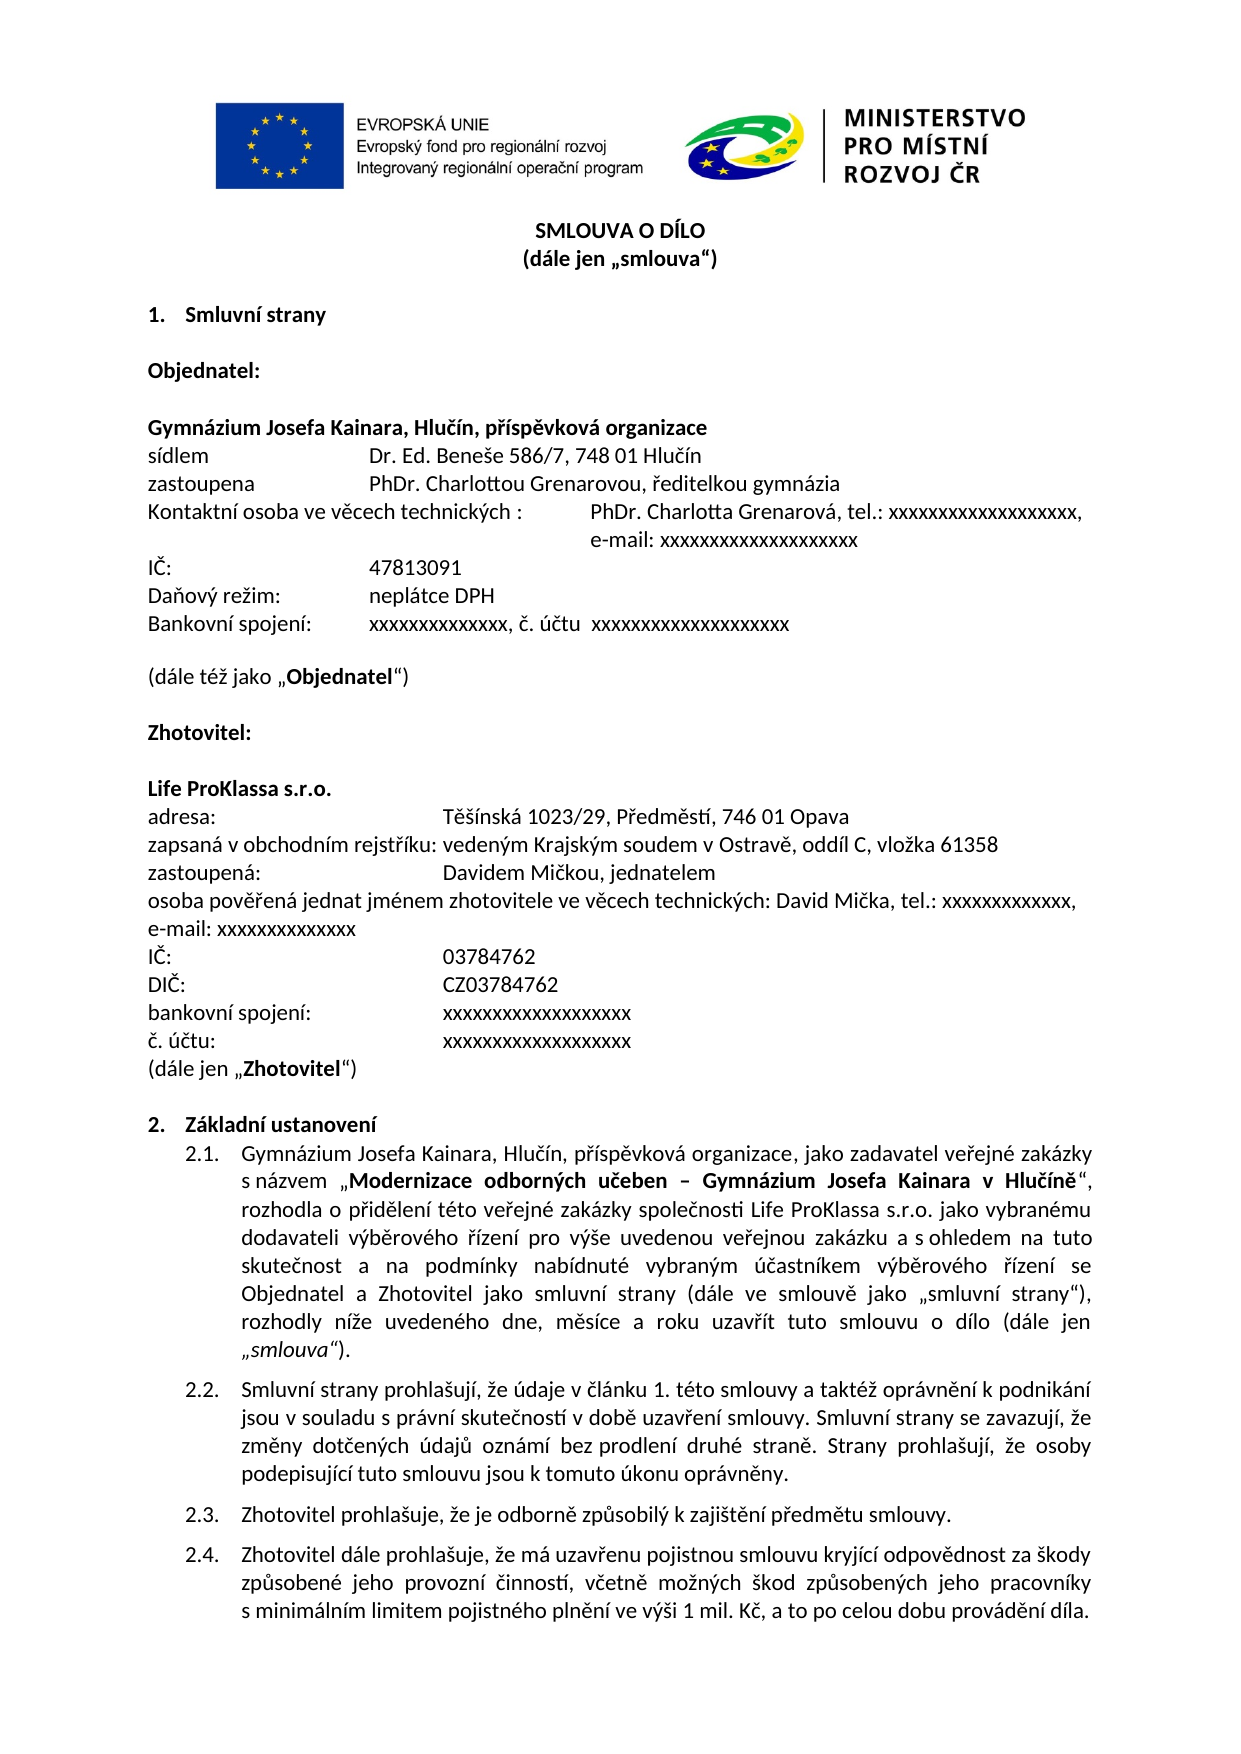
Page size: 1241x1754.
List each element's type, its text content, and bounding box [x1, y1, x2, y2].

text Gymnázium Josefa Kainara, Hlučín, příspěvková organizace [148, 413, 1093, 441]
text osoba pověřená jednat jménem zhotovitele ve věcech technických: David Mička, tel.: xxxxxxxxxxxxx, e-mail: xxxxxxxxxxxxxx [148, 886, 1093, 942]
list Základní ustanovení [148, 1111, 1093, 1139]
text IČ: 47813091 [148, 553, 1093, 581]
list Smluvní strany prohlašují, že údaje v článku 1. této smlouvy a taktéž oprávnění k podnikání jsou v souladu s právní skutečností v době uzavření smlouvy. Smluvní strany se zavazují, že změny dotčených údajů oznámí bez prodlení druhé straně. Strany prohlašují, že osoby podepisující tuto smlouvu jsou k tomuto úkonu oprávněny. [185, 1375, 1093, 1487]
text Daňový režim: neplátce DPH [148, 581, 1093, 609]
text (dále jen „Zhotovitel“) [148, 1054, 1093, 1083]
text bankovní spojení: xxxxxxxxxxxxxxxxxxx [148, 998, 1093, 1027]
text zastoupená: Davidem Mičkou, jednatelem [148, 858, 1093, 886]
text adresa: Těšínská 1023/29, Předměstí, 746 01 Opava [148, 802, 1093, 830]
text Objednatel: [148, 357, 1093, 385]
list Life ProKlassa s.r.o. [148, 774, 1093, 802]
text zastoupena PhDr. Charlottou Grenarovou, ředitelkou gymnázia [148, 469, 1093, 497]
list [185, 1540, 1093, 1624]
text zapsaná v obchodním rejstříku: vedeným Krajským soudem v Ostravě, oddíl C, vložka 61358 [148, 830, 1093, 858]
text Kontaktní osoba ve věcech technických : PhDr. Charlotta Grenarová, tel.: xxxxxxxxxxxxxxxxxxx, [148, 497, 1093, 525]
text DIČ: CZ03784762 [148, 971, 1093, 998]
list Zhotovitel prohlašuje, že je odborně způsobilý k zajištění předmětu smlouvy. [185, 1500, 1093, 1528]
text SMLOUVA O DÍLO [148, 217, 1093, 244]
list Smluvní strany [148, 301, 1093, 329]
text č. účtu: xxxxxxxxxxxxxxxxxxx [148, 1027, 1093, 1054]
text Bankovní spojení: xxxxxxxxxxxxxx, č. účtu xxxxxxxxxxxxxxxxxxxx [148, 609, 1093, 637]
text (dále též jako „Objednatel“) [148, 662, 1093, 690]
list Gymnázium Josefa Kainara, Hlučín, příspěvková organizace, jako zadavatel veřejné zakázky s názvem „Modernizace odborných učeben – Gymnázium Josefa Kainara v Hlučíně“, rozhodla o přidělení této veřejné zakázky společnosti Life ProKlassa s.r.o. jako vybranému dodavateli výběrového řízení pro výše uvedenou veřejnou zakázku a s ohledem na tuto skutečnost a na podmínky nabídnuté vybraným účastníkem výběrového řízení se Objednatel a Zhotovitel jako smluvní strany (dále ve smlouvě jako „smluvní strany“), rozhodly níže uvedeného dne, měsíce a roku uzavřít tuto smlouvu o dílo (dále jen „smlouva“). [185, 1139, 1093, 1363]
text sídlem Dr. Ed. Beneše 586/7, 748 01 Hlučín [148, 441, 1093, 469]
text (dále jen „smlouva“) [148, 244, 1093, 273]
list Zhotovitel: [148, 718, 1093, 746]
text e-mail: xxxxxxxxxxxxxxxxxxxx [516, 525, 1093, 553]
picture [187, 73, 1053, 217]
text IČ: 03784762 [148, 942, 1093, 971]
